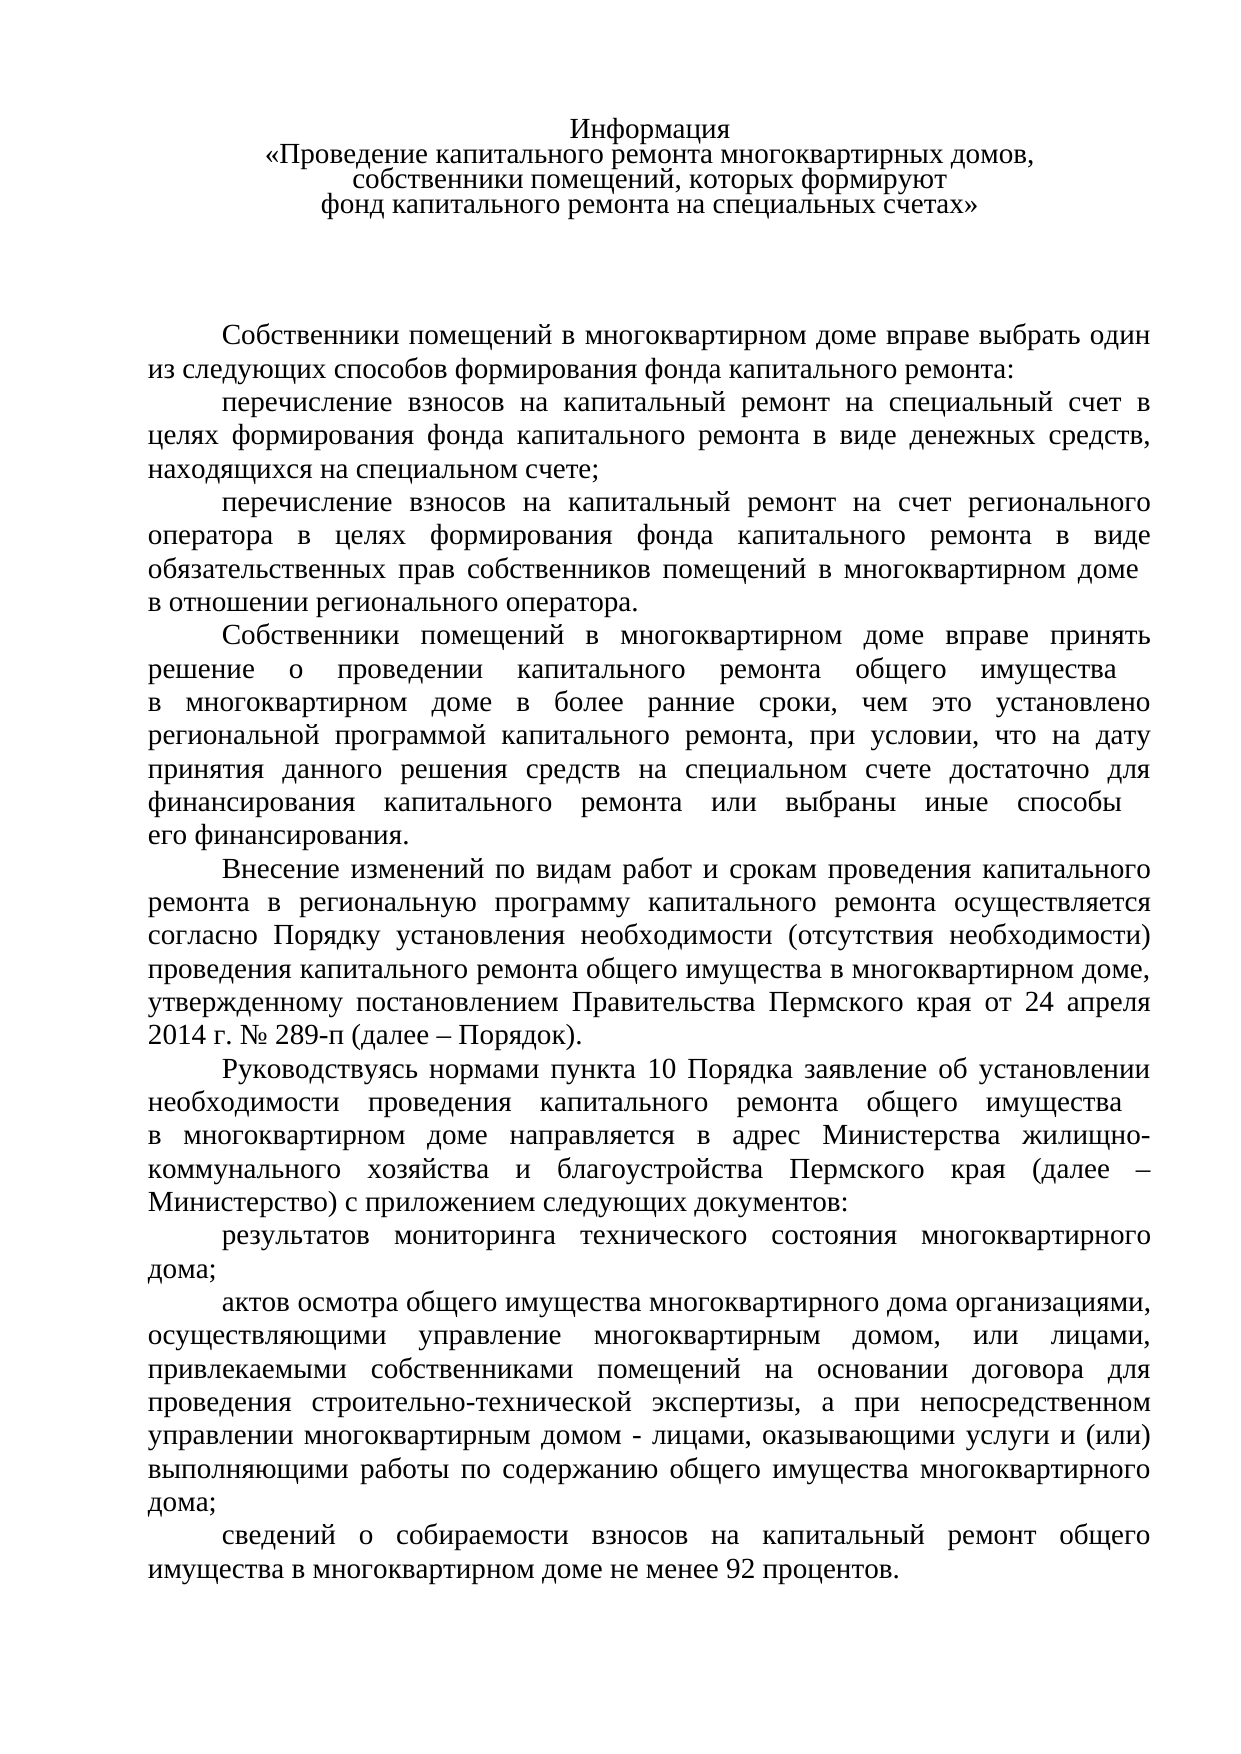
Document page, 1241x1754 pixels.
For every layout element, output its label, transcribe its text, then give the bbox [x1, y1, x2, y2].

text собственники помещений, которых формируют [812, 168, 1152, 193]
text результатов мониторинга технического состояния многоквартирного дома; [148, 1218, 1152, 1285]
text фонд капитального ремонта на специальных счетах» [331, 193, 1152, 218]
text «Проведение капитального ремонта многоквартирных домов, [148, 143, 1152, 168]
text актов осмотра общего имущества многоквартирного дома организациями, осуществляющими управление многоквартирным домом, или лицами, привлекаемыми собственниками помещений на основании договора для проведения строительно-технической экспертизы, а при непосредственном управлении многоквартирным домом - лицами, оказывающими услуги и (или) выполняющими работы по содержанию общего имущества многоквартирного дома; [148, 1285, 1152, 1518]
text Руководствуясь нормами пункта 10 Порядка заявление об установлении необходимости проведения капитального ремонта общего имущества в многоквартирном доме направляется в адрес Министерства жилищно-коммунального хозяйства и благоустройства Пермского края (далее – Министерство) с приложением следующих документов: [148, 1051, 1152, 1218]
text Информация [617, 118, 1152, 143]
text собственники помещений, которых формируют [148, 168, 809, 193]
text Собственники помещений в многоквартирном доме вправе выбрать один из следующих способов формирования фонда капитального ремонта: [148, 318, 1152, 385]
text перечисление взносов на капитальный ремонт на специальный счет в целях формирования фонда капитального ремонта в виде денежных средств, находящихся на специальном счете; [148, 385, 1152, 485]
text Информация [148, 118, 614, 143]
text перечисление взносов на капитальный ремонт на счет регионального оператора в целях формирования фонда капитального ремонта в виде обязательственных прав собственников помещений в многоквартирном доме в отношении регионального оператора. [148, 485, 1152, 618]
text Внесение изменений по видам работ и срокам проведения капитального ремонта в региональную программу капитального ремонта осуществляется согласно Порядку установления необходимости (отсутствия необходимости) проведения капитального ремонта общего имущества в многоквартирном доме, утвержденному постановлением Правительства Пермского края от 24 апреля 2014 г. № 289-п (далее – Порядок). [148, 851, 1152, 1051]
text сведений о собираемости взносов на капитальный ремонт общего имущества в многоквартирном доме не менее 92 процентов. [148, 1518, 1152, 1585]
text фонд капитального ремонта на специальных счетах» [148, 193, 328, 218]
text Собственники помещений в многоквартирном доме вправе принять решение о проведении капитального ремонта общего имущества в многоквартирном доме в более ранние сроки, чем это установлено региональной программой капитального ремонта, при условии, что на дату принятия данного решения средств на специальном счете достаточно для финансирования капитального ремонта или выбраны иные способы его финансирования. [148, 618, 1152, 851]
